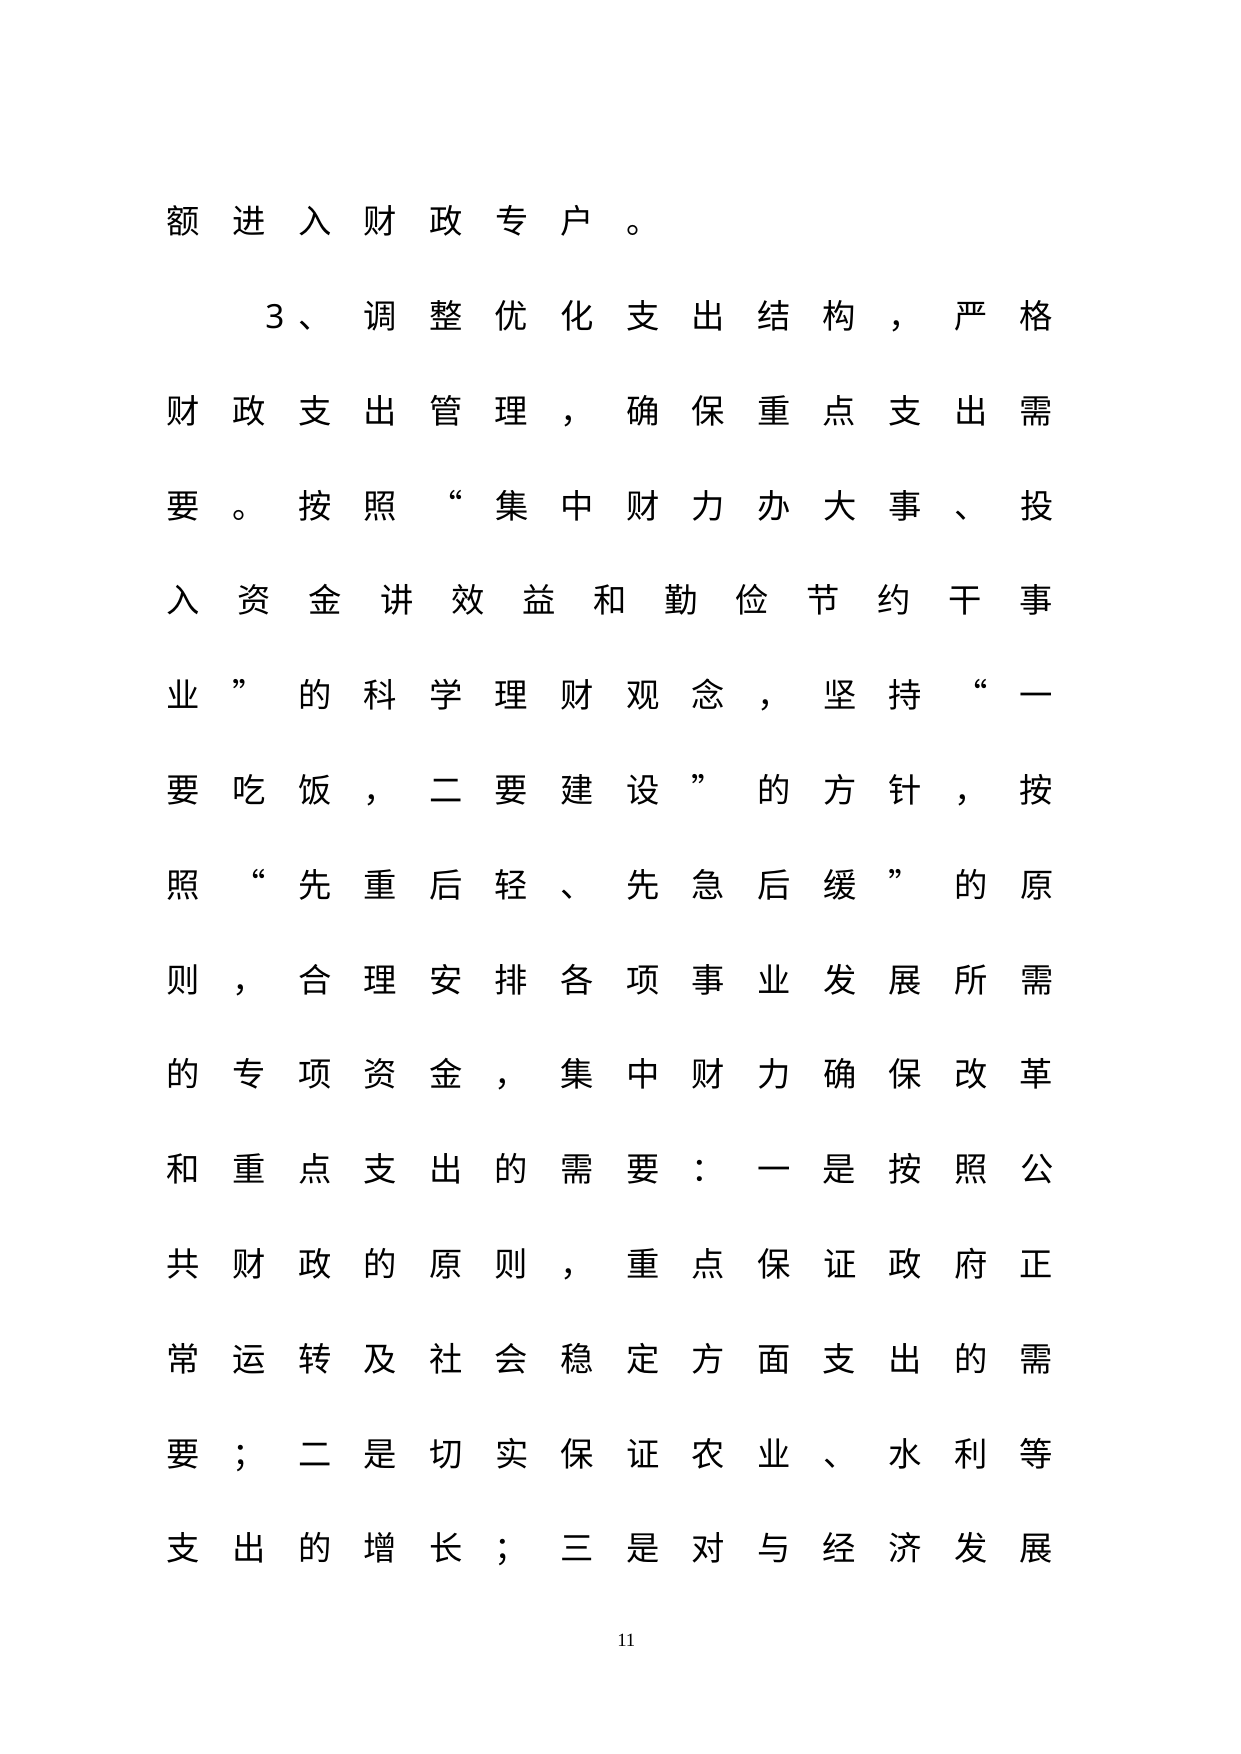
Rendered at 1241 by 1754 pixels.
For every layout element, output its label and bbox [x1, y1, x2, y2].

text [167, 267, 1085, 1594]
text [167, 172, 1085, 267]
